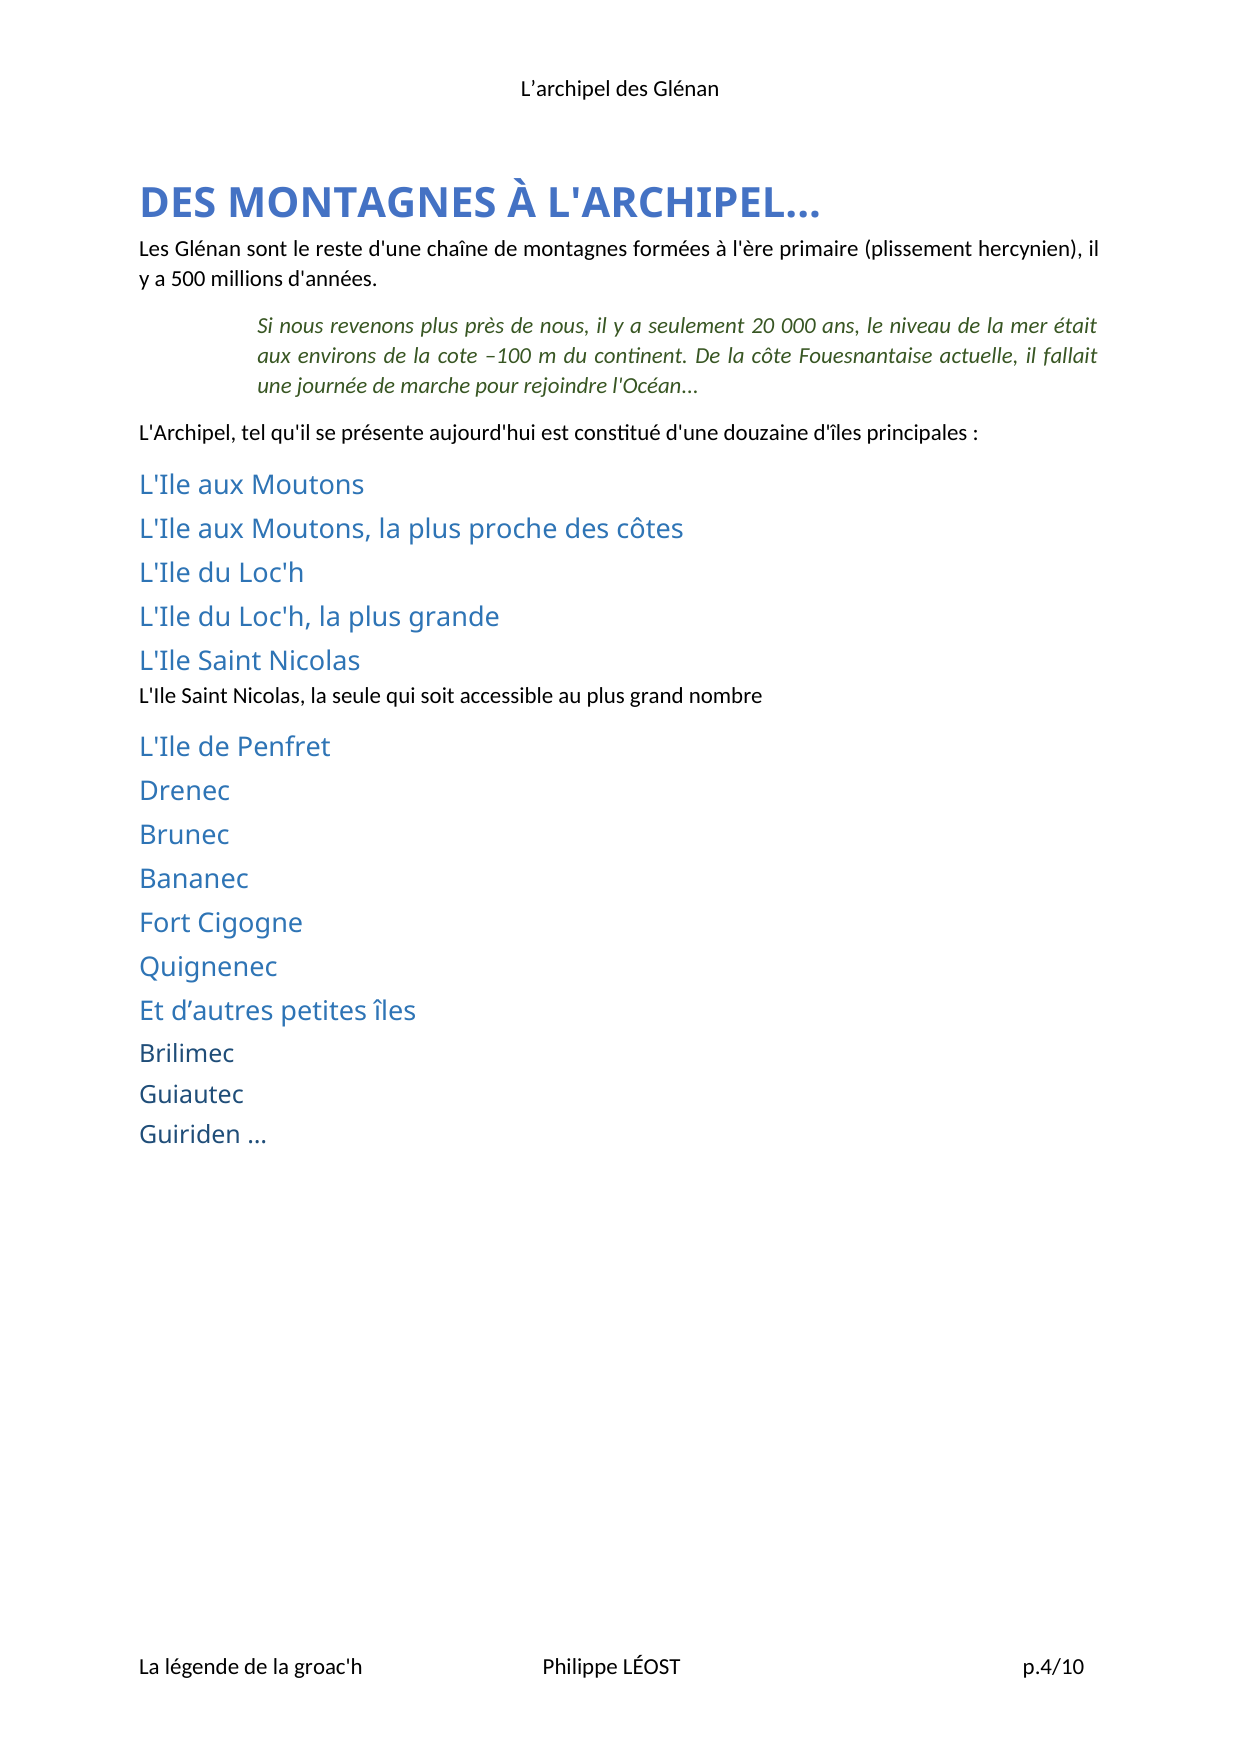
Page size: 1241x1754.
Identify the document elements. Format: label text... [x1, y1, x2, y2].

subtitle Guiautec [139, 1076, 1101, 1110]
subtitle L'Ile de Penfret [139, 728, 1101, 764]
subtitle Fort Cigogne [139, 903, 1101, 940]
text L'Archipel, tel qu'il se présente aujourd'hui est constitué d'une douzaine d'îles principales : [139, 418, 1101, 446]
subtitle Guiriden … [139, 1117, 1101, 1151]
subtitle L'Ile du Loc'h, la plus grande [139, 597, 1101, 634]
subtitle L'Ile Saint Nicolas [139, 641, 1101, 678]
subtitle Quignenec [139, 947, 1101, 984]
subtitle Des montagnes à l'archipel... [139, 173, 1101, 229]
text Si nous revenons plus près de nous, il y a seulement 20 000 ans, le niveau de la mer était aux environs de la cote –100 m du continent. De la côte Fouesnantaise actuelle, il fallait une journée de marche pour rejoindre l'Océan... [257, 311, 1101, 399]
subtitle Drenec [139, 772, 1101, 808]
text L'Ile Saint Nicolas, la seule qui soit accessible au plus grand nombre [139, 681, 1101, 709]
subtitle L'Ile aux Moutons [139, 465, 1101, 502]
subtitle Brilimec [139, 1035, 1101, 1069]
subtitle Et d’autres petites îles [139, 991, 1101, 1028]
subtitle L'Ile du Loc'h [139, 553, 1101, 590]
subtitle L'Ile aux Moutons, la plus proche des côtes [139, 509, 1101, 546]
subtitle Brunec [139, 816, 1101, 852]
subtitle Bananec [139, 859, 1101, 896]
text Les Glénan sont le reste d'une chaîne de montagnes formées à l'ère primaire (plissement hercynien), il y a 500 millions d'années. [139, 234, 1101, 292]
